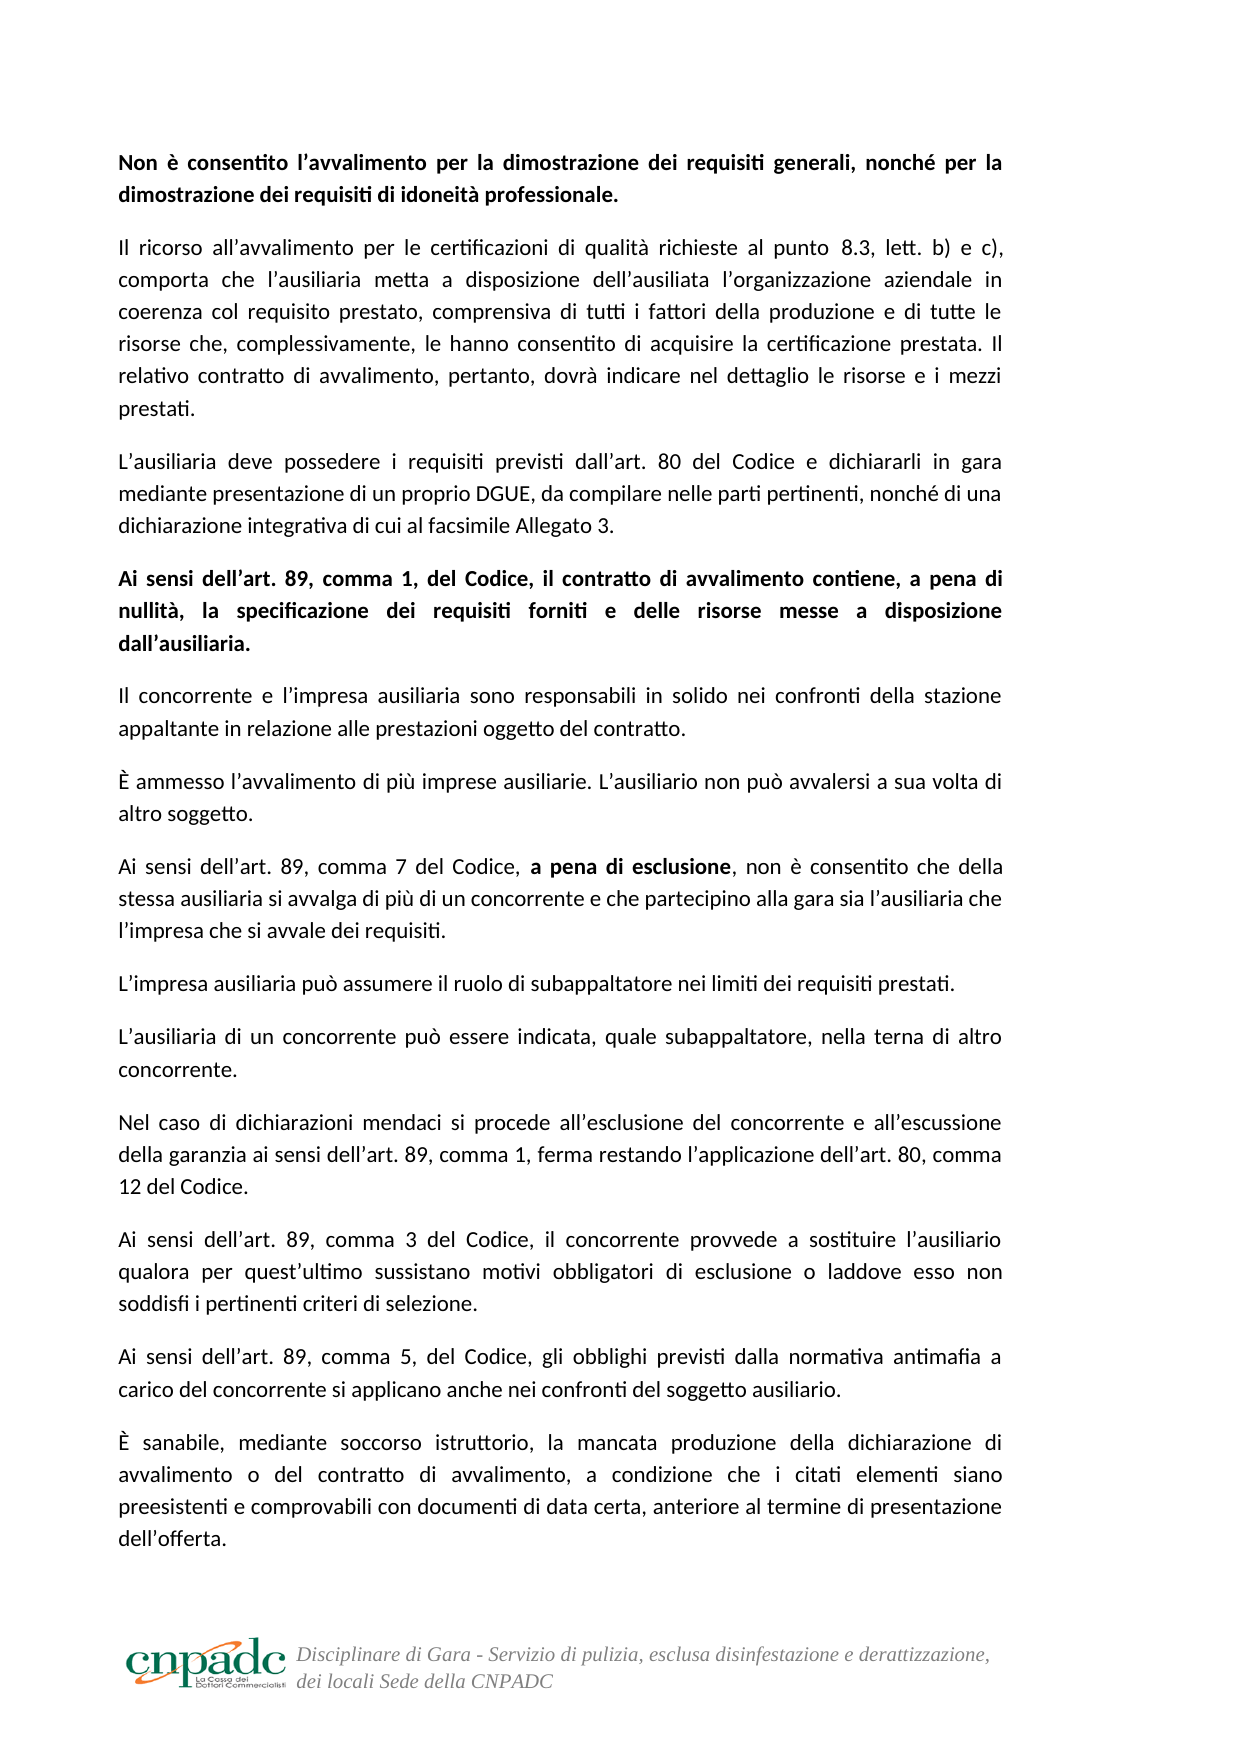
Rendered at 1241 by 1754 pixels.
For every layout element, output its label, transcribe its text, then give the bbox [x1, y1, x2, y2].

text L’ausiliaria deve possedere i requisiti previsti dall’art. 80 del Codice e dichiararli in gara mediante presentazione di un proprio DGUE, da compilare nelle parti pertinenti, nonché di una dichiarazione integrativa di cui al facsimile Allegato 3. [118, 447, 1004, 539]
text Ai sensi dell’art. 89, comma 1, del Codice, il contratto di avvalimento contiene, a pena di nullità, la specificazione dei requisiti forniti e delle risorse messe a disposizione dall’ausiliaria. [118, 564, 1004, 657]
text L’ausiliaria di un concorrente può essere indicata, quale subappaltatore, nella terna di altro concorrente. [118, 1022, 1004, 1083]
text Ai sensi dell’art. 89, comma 3 del Codice, il concorrente provvede a sostituire l’ausiliario qualora per quest’ultimo sussistano motivi obbligatori di esclusione o laddove esso non soddisfi i pertinenti criteri di selezione. [118, 1225, 1004, 1317]
picture [118, 1632, 296, 1692]
text Nel caso di dichiarazioni mendaci si procede all’esclusione del concorrente e all’escussione della garanzia ai sensi dell’art. 89, comma 1, ferma restando l’applicazione dell’art. 80, comma 12 del Codice. [118, 1108, 1004, 1200]
text Non è consentito l’avvalimento per la dimostrazione dei requisiti generali, nonché per la dimostrazione dei requisiti di idoneità professionale. [118, 148, 1004, 208]
text L’impresa ausiliaria può assumere il ruolo di subappaltatore nei limiti dei requisiti prestati. [118, 969, 1004, 997]
text È ammesso l’avvalimento di più imprese ausiliarie. L’ausiliario non può avvalersi a sua volta di altro soggetto. [118, 767, 1004, 827]
text Ai sensi dell’art. 89, comma 7 del Codice, a pena di esclusione, non è consentito che della stessa ausiliaria si avvalga di più di un concorrente e che partecipino alla gara sia l’ausiliaria che l’impresa che si avvale dei requisiti. [118, 852, 1004, 944]
text È sanabile, mediante soccorso istruttorio, la mancata produzione della dichiarazione di avvalimento o del contratto di avvalimento, a condizione che i citati elementi siano preesistenti e comprovabili con documenti di data certa, anteriore al termine di presentazione dell’offerta. [118, 1428, 1004, 1552]
text Ai sensi dell’art. 89, comma 5, del Codice, gli obblighi previsti dalla normativa antimafia a carico del concorrente si applicano anche nei confronti del soggetto ausiliario. [118, 1342, 1004, 1403]
text Il concorrente e l’impresa ausiliaria sono responsabili in solido nei confronti della stazione appaltante in relazione alle prestazioni oggetto del contratto. [118, 682, 1004, 742]
text Il ricorso all’avvalimento per le certificazioni di qualità richieste al punto 8.3, lett. b) e c), comporta che l’ausiliaria metta a disposizione dell’ausiliata l’organizzazione aziendale in coerenza col requisito prestato, comprensiva di tutti i fattori della produzione e di tutte le risorse che, complessivamente, le hanno consentito di acquisire la certificazione prestata. Il relativo contratto di avvalimento, pertanto, dovrà indicare nel dettaglio le risorse e i mezzi prestati. [118, 233, 1004, 422]
